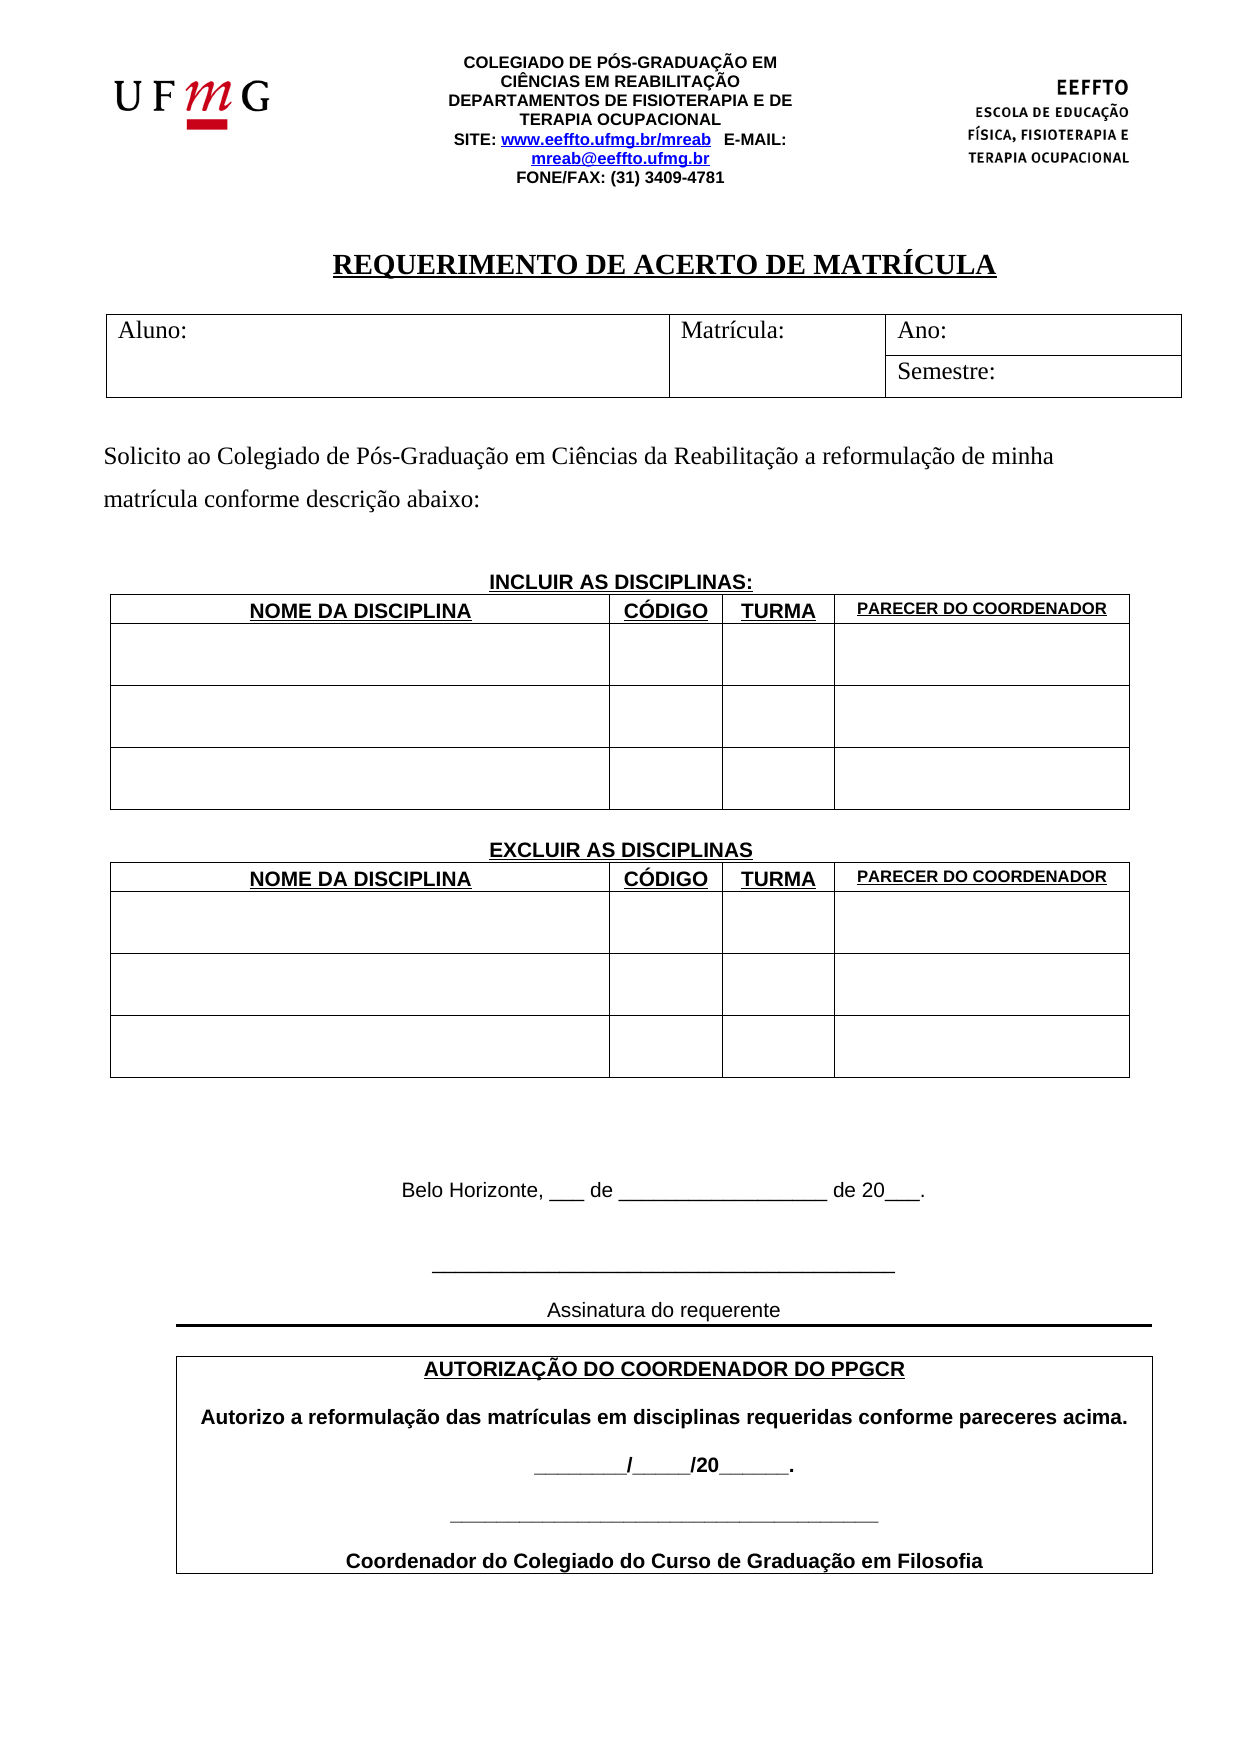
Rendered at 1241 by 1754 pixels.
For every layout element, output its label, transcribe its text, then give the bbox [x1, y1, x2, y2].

table_cell [835, 1016, 1129, 1077]
table_cell [835, 624, 1129, 684]
text ________________________________________ [176, 1250, 1152, 1274]
table_cell [111, 892, 609, 953]
table_header NOME DA DISCIPLINA [111, 863, 609, 891]
table_cell [610, 686, 722, 747]
table_cell [111, 624, 609, 684]
text Autorizo a reformulação das matrículas em disciplinas requeridas conforme pareceres acima. [177, 1404, 1152, 1429]
table_header NOME DA DISCIPLINA [111, 595, 609, 623]
picture [48, 19, 1192, 181]
table_header PARECER DO COORDENADOR [835, 863, 1129, 891]
text _____________________________________ [177, 1500, 1152, 1525]
table_header Aluno: [107, 315, 669, 397]
table_cell [835, 748, 1129, 808]
text REQUERIMENTO DE ACERTO DE MATRÍCULA [177, 247, 1152, 280]
table_cell [610, 748, 722, 808]
text ________/_____/20______. [177, 1452, 1152, 1477]
text Assinatura do requerente [176, 1298, 1152, 1324]
table_cell [610, 1016, 722, 1077]
table_header Matrícula: [670, 315, 885, 397]
table_cell [723, 624, 834, 684]
table_cell [111, 1016, 609, 1077]
table_cell [835, 954, 1129, 1015]
text Coordenador do Colegiado do Curso de Graduação em Filosofia [177, 1548, 1152, 1573]
text Solicito ao Colegiado de Pós-Graduação em Ciências da Reabilitação a reformulação de minha matrícula conforme descrição abaixo: [103, 441, 1152, 513]
text AUTORIZAÇÃO DO COORDENADOR DO PPGCR [177, 1357, 1152, 1381]
table_header CÓDIGO [610, 595, 722, 623]
table_cell [723, 1016, 834, 1077]
table_header Ano: [886, 315, 1181, 355]
table_header TURMA [723, 863, 834, 891]
table_header PARECER DO COORDENADOR [835, 595, 1129, 623]
table_cell [111, 748, 609, 808]
table_cell [835, 686, 1129, 747]
table_cell [723, 686, 834, 747]
table_cell [610, 624, 722, 684]
text Belo Horizonte, ___ de __________________ de 20___. [176, 1178, 1152, 1202]
table_cell [610, 954, 722, 1015]
table_cell [111, 954, 609, 1015]
table_cell [723, 748, 834, 808]
table_header CÓDIGO [610, 863, 722, 891]
table_header TURMA [723, 595, 834, 623]
text EXCLUIR AS DISCIPLINAS [177, 838, 1065, 862]
table_cell [723, 892, 834, 953]
picture [529, 173, 536, 181]
table_cell Semestre: [886, 356, 1181, 397]
table_cell [111, 686, 609, 747]
table_cell [723, 954, 834, 1015]
table_cell [610, 892, 722, 953]
text INCLUIR AS DISCIPLINAS: [177, 570, 1065, 594]
table_cell [835, 892, 1129, 953]
